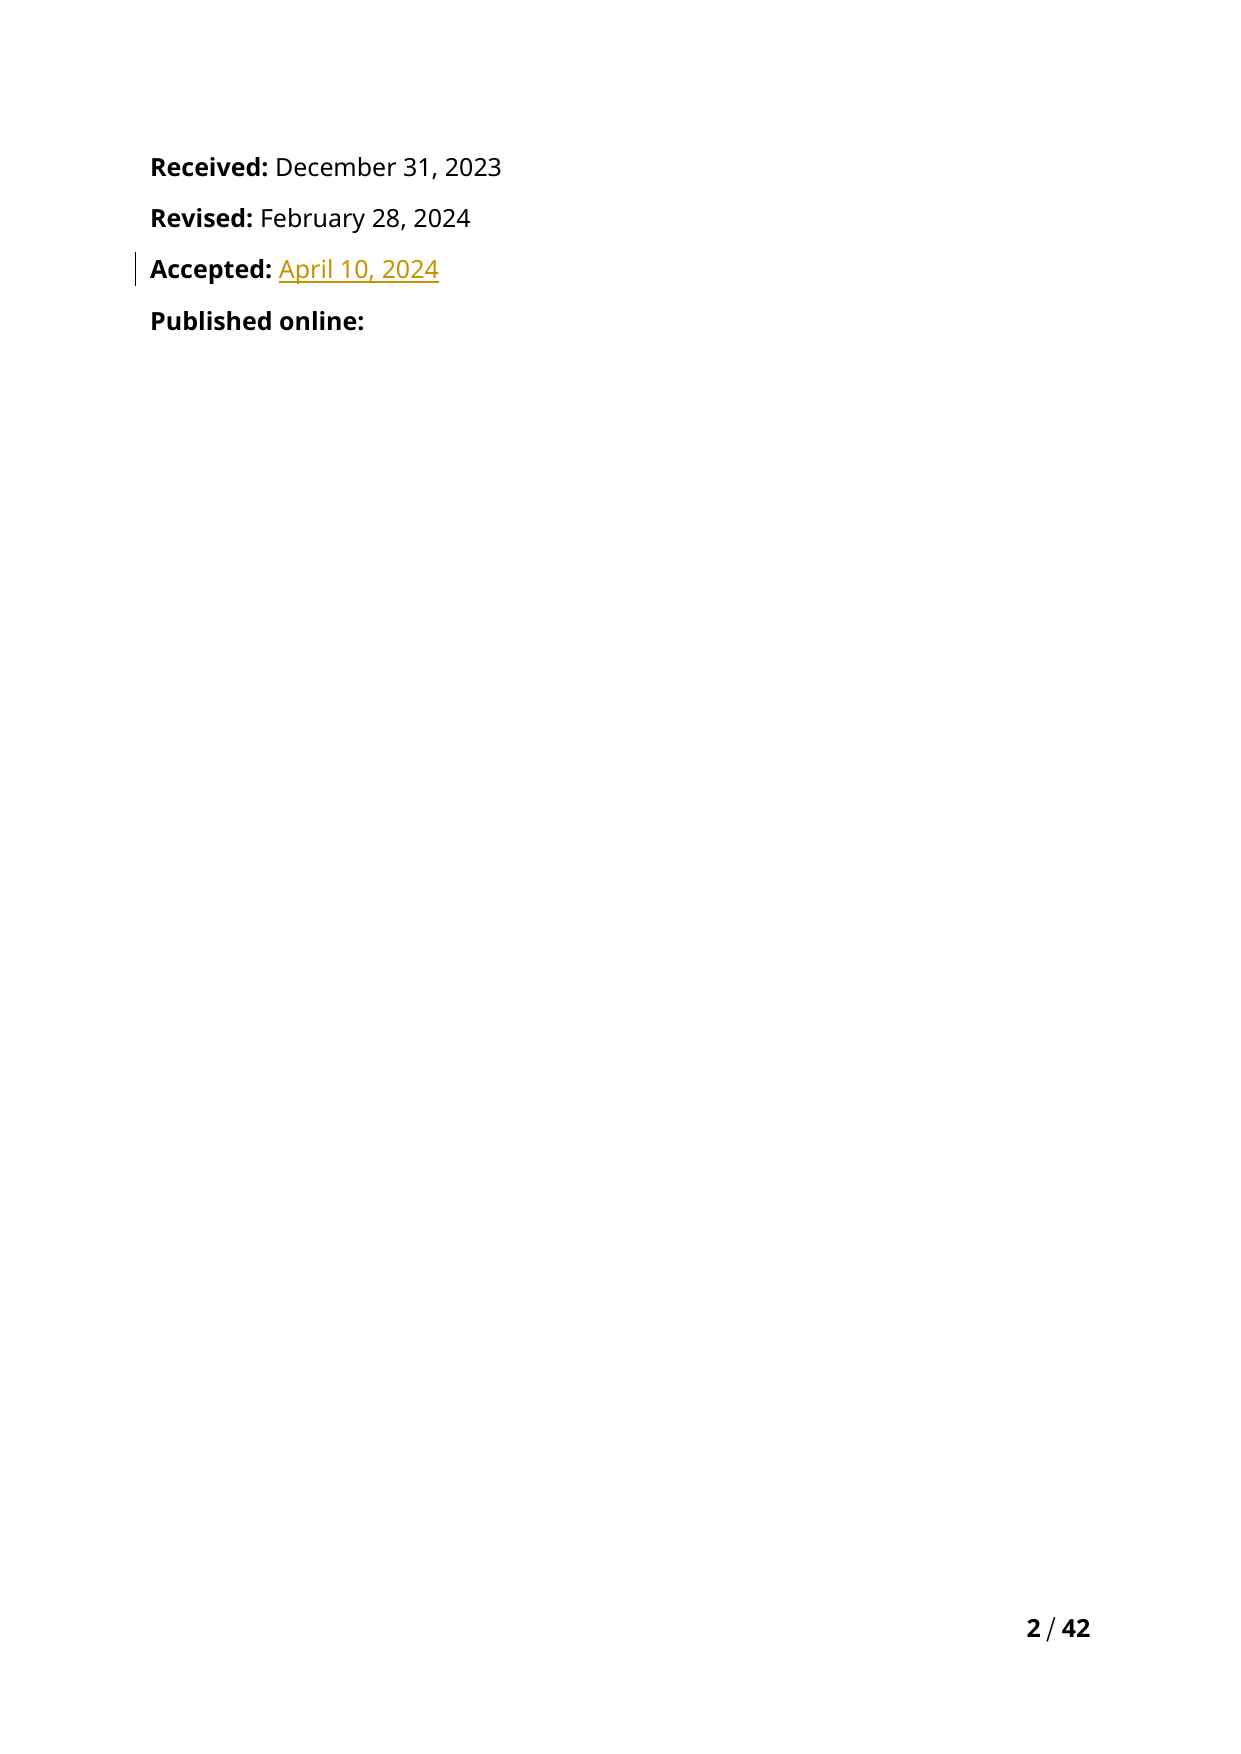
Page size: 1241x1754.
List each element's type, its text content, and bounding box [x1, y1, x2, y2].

text Revised: February 28, 2024 [150, 201, 1090, 235]
text Accepted: [150, 252, 1090, 286]
text Published online: [150, 303, 1090, 337]
text Received: December 31, 2023 [150, 150, 1090, 184]
